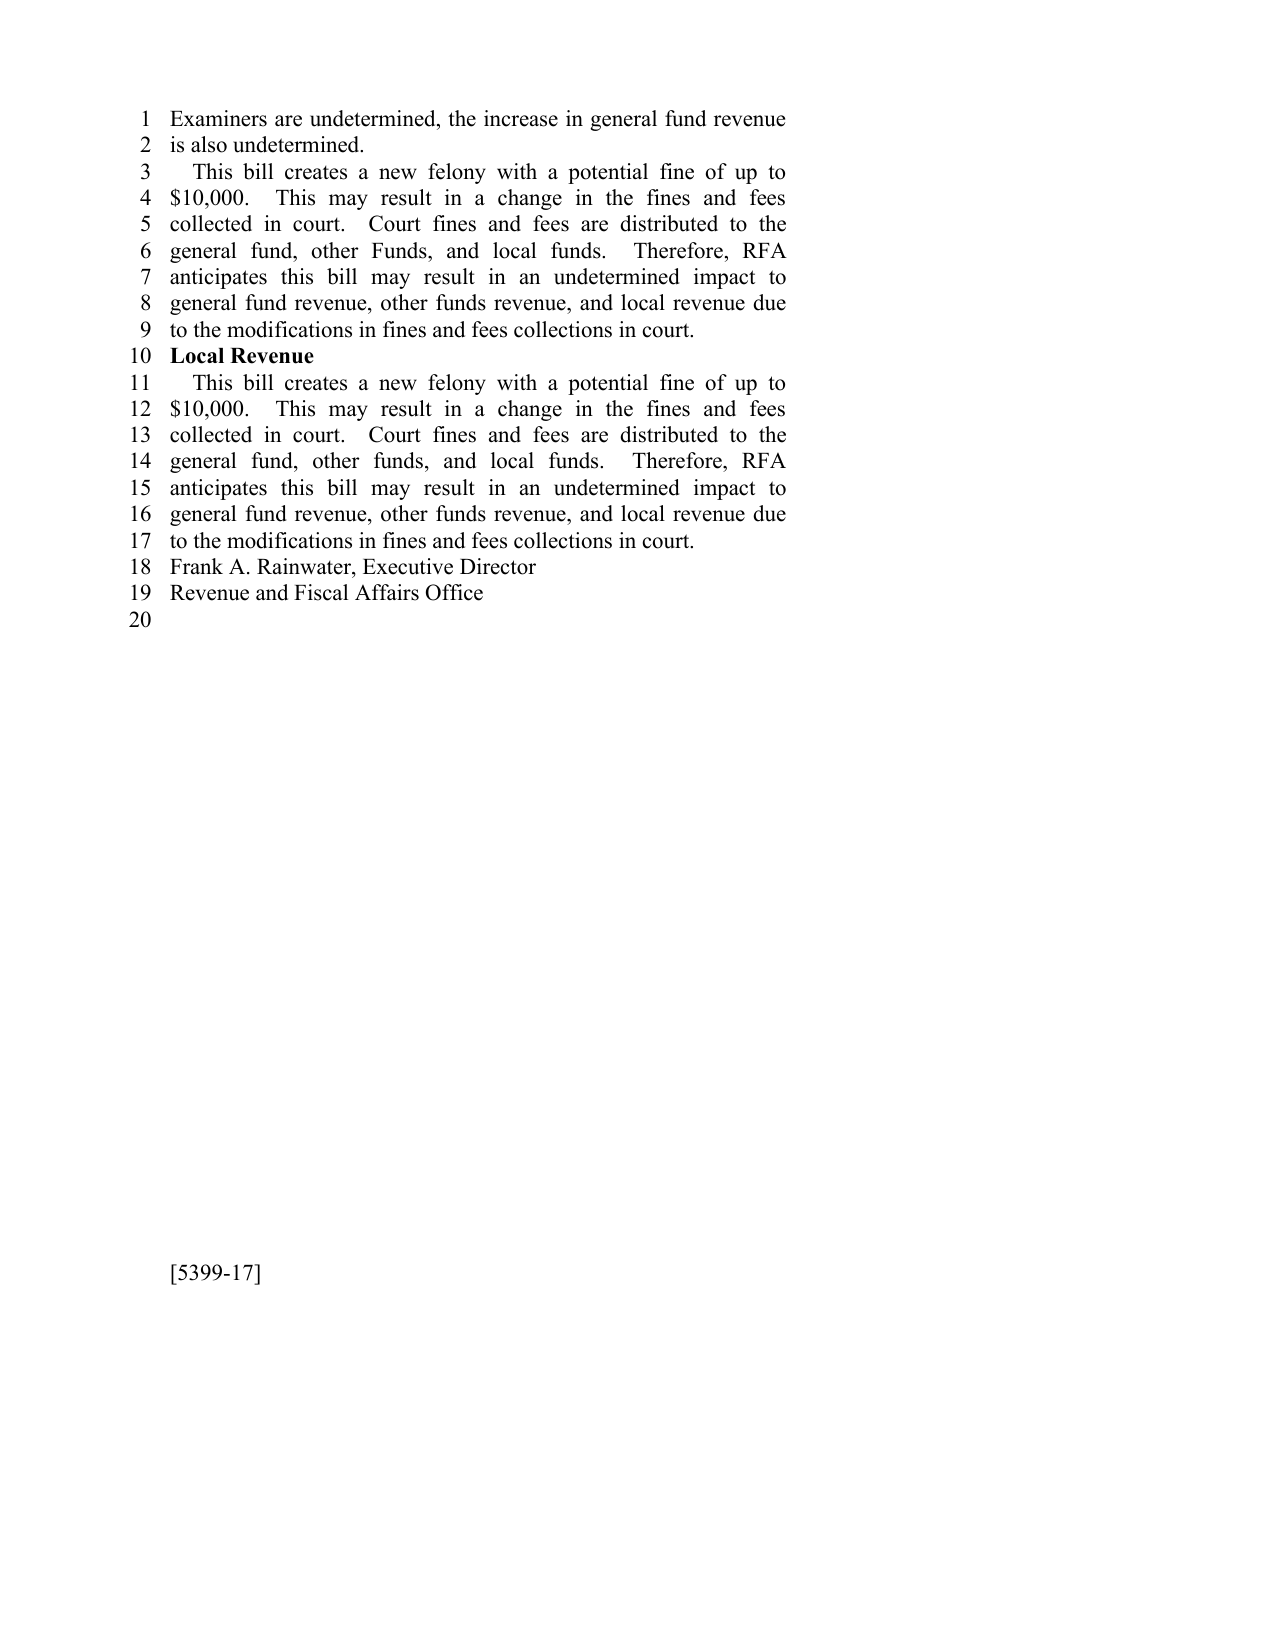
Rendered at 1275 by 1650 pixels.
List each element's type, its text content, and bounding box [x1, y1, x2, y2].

text Frank A. Rainwater, Executive Director [169, 553, 787, 579]
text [169, 105, 787, 158]
text This bill creates a new felony with a potential fine of up to $10,000. This may result in a change in the fines and fees collected in court. Court fines and fees are distributed to the general fund, other funds, and local funds. Therefore, RFA anticipates this bill may result in an undetermined impact to general fund revenue, other funds revenue, and local revenue due to the modifications in fines and fees collections in court. [169, 368, 787, 553]
text This bill creates a new felony with a potential fine of up to $10,000. This may result in a change in the fines and fees collected in court. Court fines and fees are distributed to the general fund, other Funds, and local funds. Therefore, RFA anticipates this bill may result in an undetermined impact to general fund revenue, other funds revenue, and local revenue due to the modifications in fines and fees collections in court. [169, 158, 787, 342]
text Local Revenue [169, 342, 787, 368]
text Revenue and Fiscal Affairs Office [169, 579, 787, 606]
